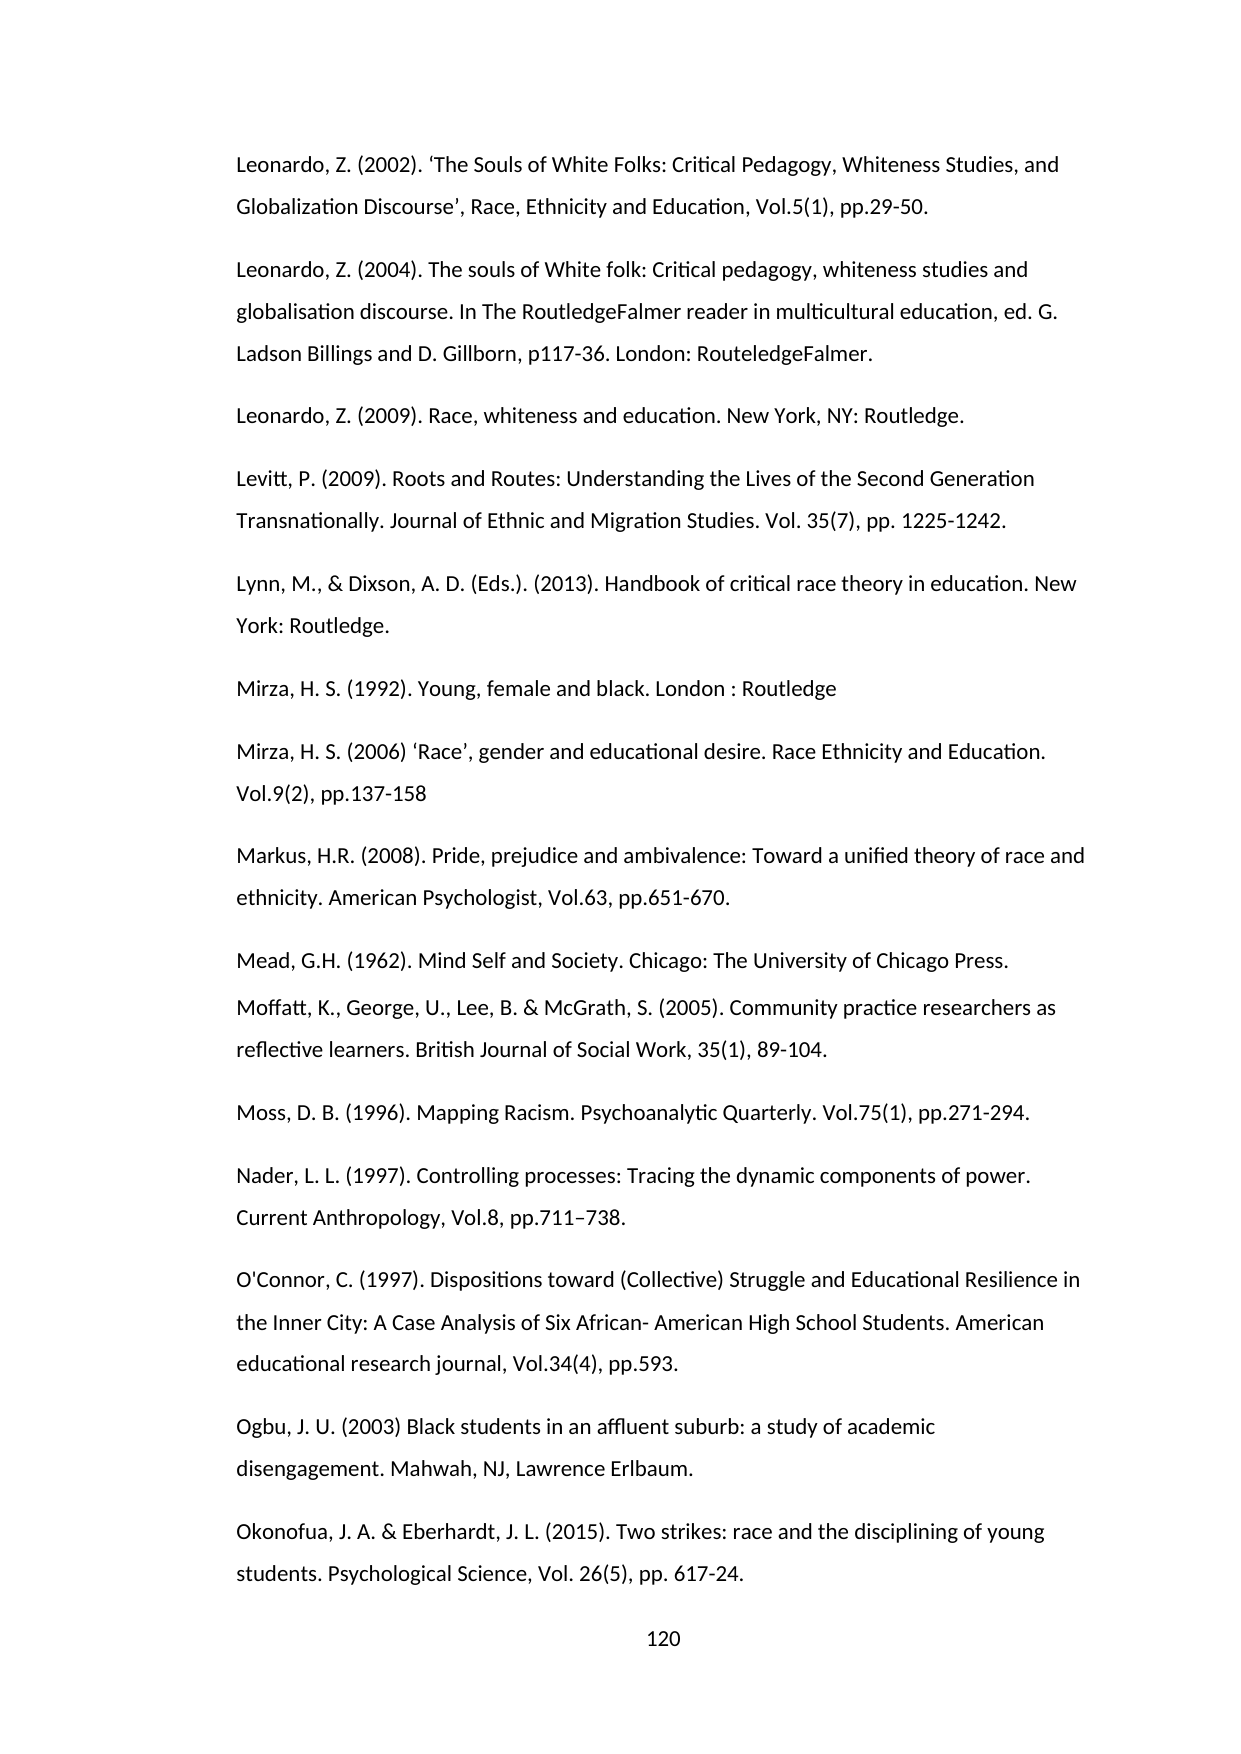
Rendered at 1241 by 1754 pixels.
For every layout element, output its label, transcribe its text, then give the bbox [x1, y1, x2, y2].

text Markus, H.R. (2008). Pride, prejudice and ambivalence: Toward a unified theory of race and ethnicity. American Psychologist, Vol.63, pp.651-670. [236, 842, 1090, 912]
text Mirza, H. S. (1992). Young, female and black. London : Routledge [236, 674, 1090, 702]
text O'Connor, C. (1997). Dispositions toward (Collective) Struggle and Educational Resilience in the Inner City: A Case Analysis of Six African- American High School Students. American educational research journal, Vol.34(4), pp.593. [236, 1266, 1090, 1378]
text Leonardo, Z. (2002). ‘The Souls of White Folks: Critical Pedagogy, Whiteness Studies, and Globalization Discourse’, Race, Ethnicity and Education, Vol.5(1), pp.29-50. [236, 150, 1090, 220]
text Moss, D. B. (1996). Mapping Racism. Psychoanalytic Quarterly. Vol.75(1), pp.271-294. [236, 1098, 1090, 1126]
text Mirza, H. S. (2006) ‘Race’, gender and educational desire. Race Ethnicity and Education. Vol.9(2), pp.137-158 [236, 737, 1090, 807]
text Levitt, P. (2009). Roots and Routes: Understanding the Lives of the Second Generation Transnationally. Journal of Ethnic and Migration Studies. Vol. 35(7), pp. 1225-1242. [236, 464, 1090, 534]
text Leonardo, Z. (2009). Race, whiteness and education. New York, NY: Routledge. [236, 402, 1090, 429]
text Mead, G.H. (1962). Mind Self and Society. Chicago: The University of Chicago Press. [236, 946, 1090, 974]
text Nader, L. L. (1997). Controlling processes: Tracing the dynamic components of power. Current Anthropology, Vol.8, pp.711–738. [236, 1161, 1090, 1231]
text Lynn, M., & Dixson, A. D. (Eds.). (2013). Handbook of critical race theory in education. New York: Routledge. [236, 569, 1090, 639]
text Okonofua, J. A. & Eberhardt, J. L. (2015). Two strikes: race and the disciplining of young students. Psychological Science, Vol. 26(5), pp. 617-24. [236, 1517, 1090, 1587]
text Ogbu, J. U. (2003) Black students in an affluent suburb: a study of academic disengagement. Mahwah, NJ, Lawrence Erlbaum. [236, 1412, 1090, 1482]
text Moffatt, K., George, U., Lee, B. & McGrath, S. (2005). Community practice researchers as reflective learners. British Journal of Social Work, 35(1), 89-104. [236, 993, 1090, 1063]
text Leonardo, Z. (2004). The souls of White folk: Critical pedagogy, whiteness studies and globalisation discourse. In The RoutledgeFalmer reader in multicultural education, ed. G. Ladson Billings and D. Gillborn, p117-36. London: RouteledgeFalmer. [236, 255, 1090, 367]
